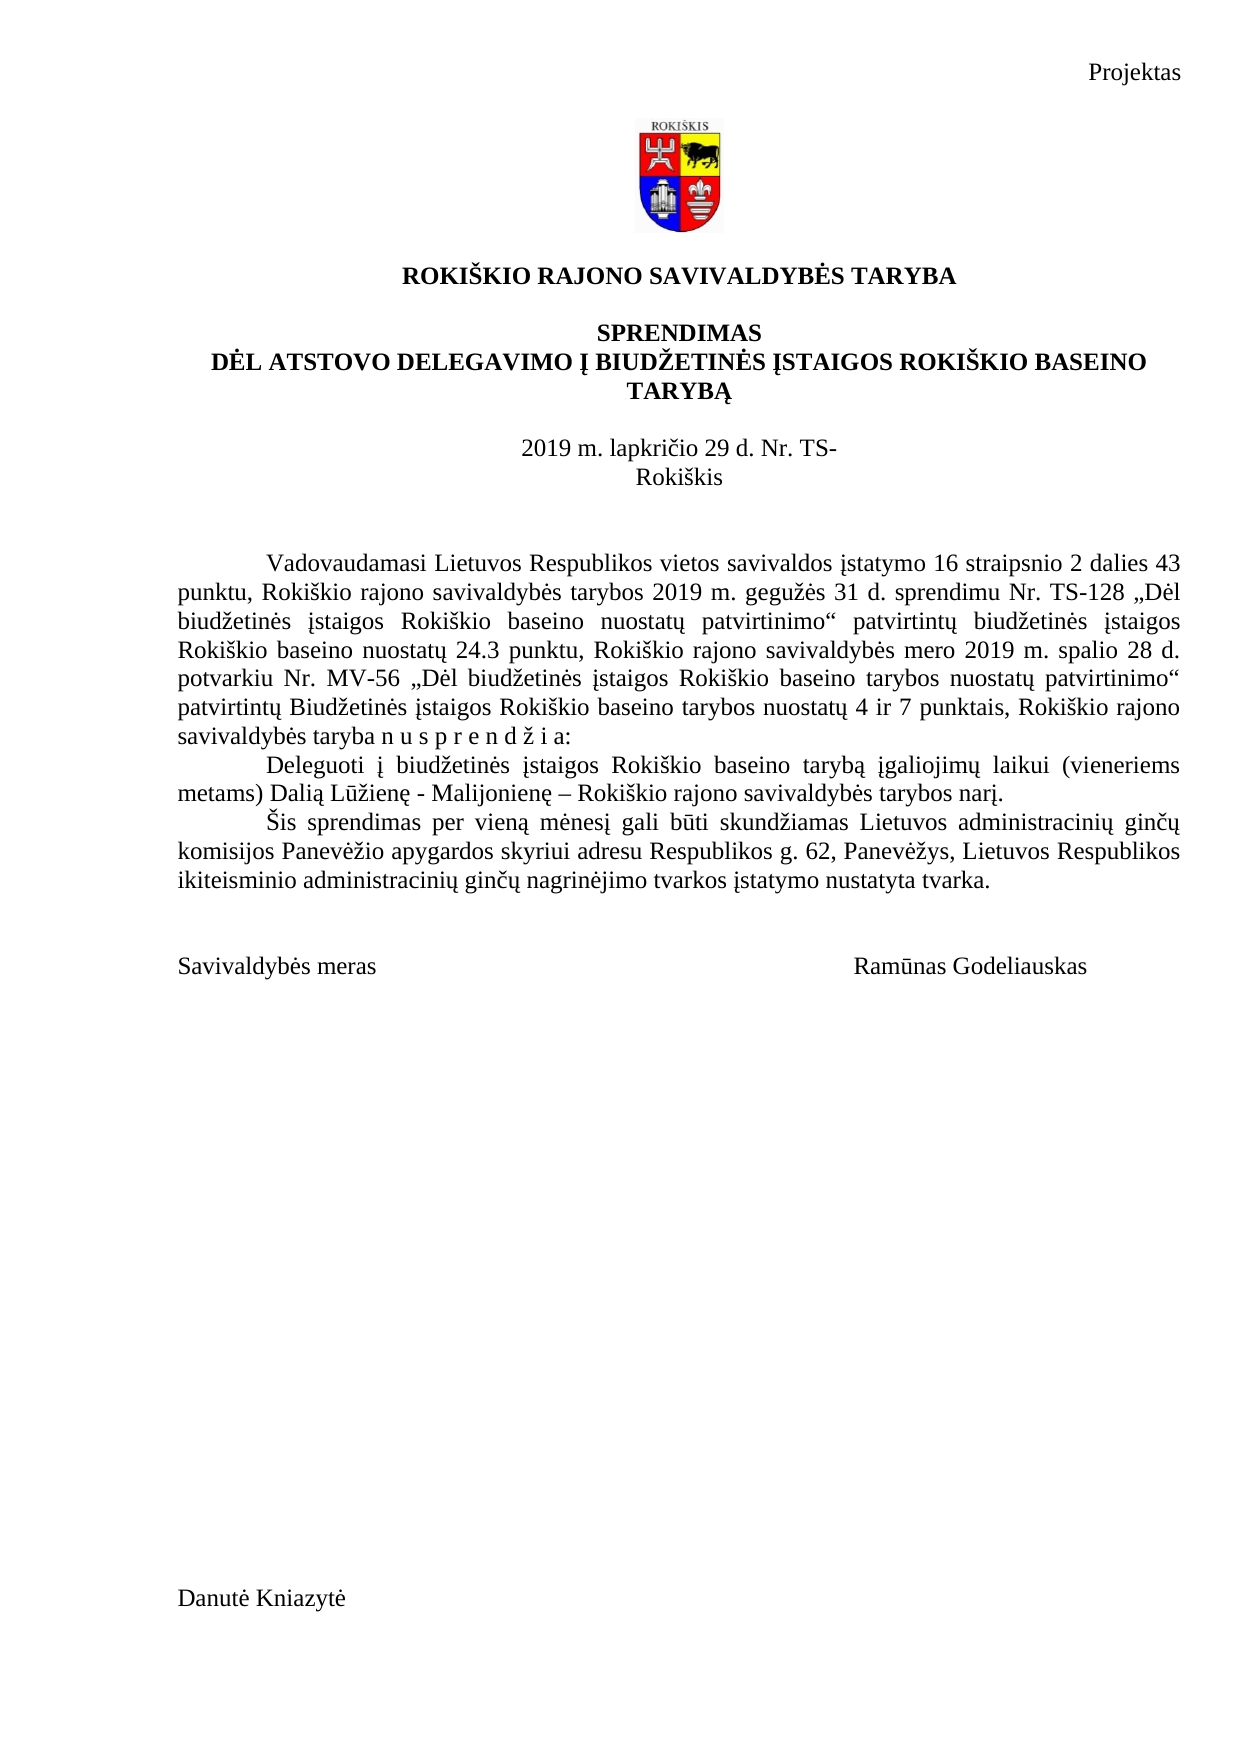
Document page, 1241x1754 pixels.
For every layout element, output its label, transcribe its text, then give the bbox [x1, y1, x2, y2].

text DĖL ATSTOVO DELEGAVIMO Į BIUDŽETINĖS ĮSTAIGOS ROKIŠKIO BASEINO TARYBĄ [177, 347, 1181, 405]
text SPRENDIMAS [177, 318, 1181, 347]
text Vadovaudamasi Lietuvos Respublikos vietos savivaldos įstatymo 16 straipsnio 2 dalies 43 punktu, Rokiškio rajono savivaldybės tarybos 2019 m. gegužės 31 d. sprendimu Nr. TS-128 „Dėl biudžetinės įstaigos Rokiškio baseino nuostatų patvirtinimo“ patvirtintų biudžetinės įstaigos Rokiškio baseino nuostatų 24.3 punktu, Rokiškio rajono savivaldybės mero 2019 m. spalio 28 d. potvarkiu Nr. MV-56 „Dėl biudžetinės įstaigos Rokiškio baseino tarybos nuostatų patvirtinimo“ patvirtintų Biudžetinės įstaigos Rokiškio baseino tarybos nuostatų 4 ir 7 punktais, Rokiškio rajono savivaldybės taryba n u s p r e n d ž i a: [177, 548, 1181, 750]
picture [634, 118, 724, 233]
text Savivaldybės meras Ramūnas Godeliauskas [177, 951, 1181, 980]
text ROKIŠKIO RAJONO SAVIVALDYBĖS TARYBA [177, 261, 1181, 290]
text Šis sprendimas per vieną mėnesį gali būti skundžiamas Lietuvos administracinių ginčų komisijos Panevėžio apygardos skyriui adresu Respublikos g. 62, Panevėžys, Lietuvos Respublikos ikiteisminio administracinių ginčų nagrinėjimo tvarkos įstatymo nustatyta tvarka. [177, 807, 1181, 893]
text Danutė Kniazytė [177, 1583, 1181, 1612]
text 2019 m. lapkričio 29 d. Nr. TS- [177, 433, 1181, 462]
text Deleguoti į biudžetinės įstaigos Rokiškio baseino tarybą įgaliojimų laikui (vieneriems metams) Dalią Lūžienę - Malijonienę – Rokiškio rajono savivaldybės tarybos narį. [177, 750, 1181, 807]
text Rokiškis [177, 462, 1181, 491]
